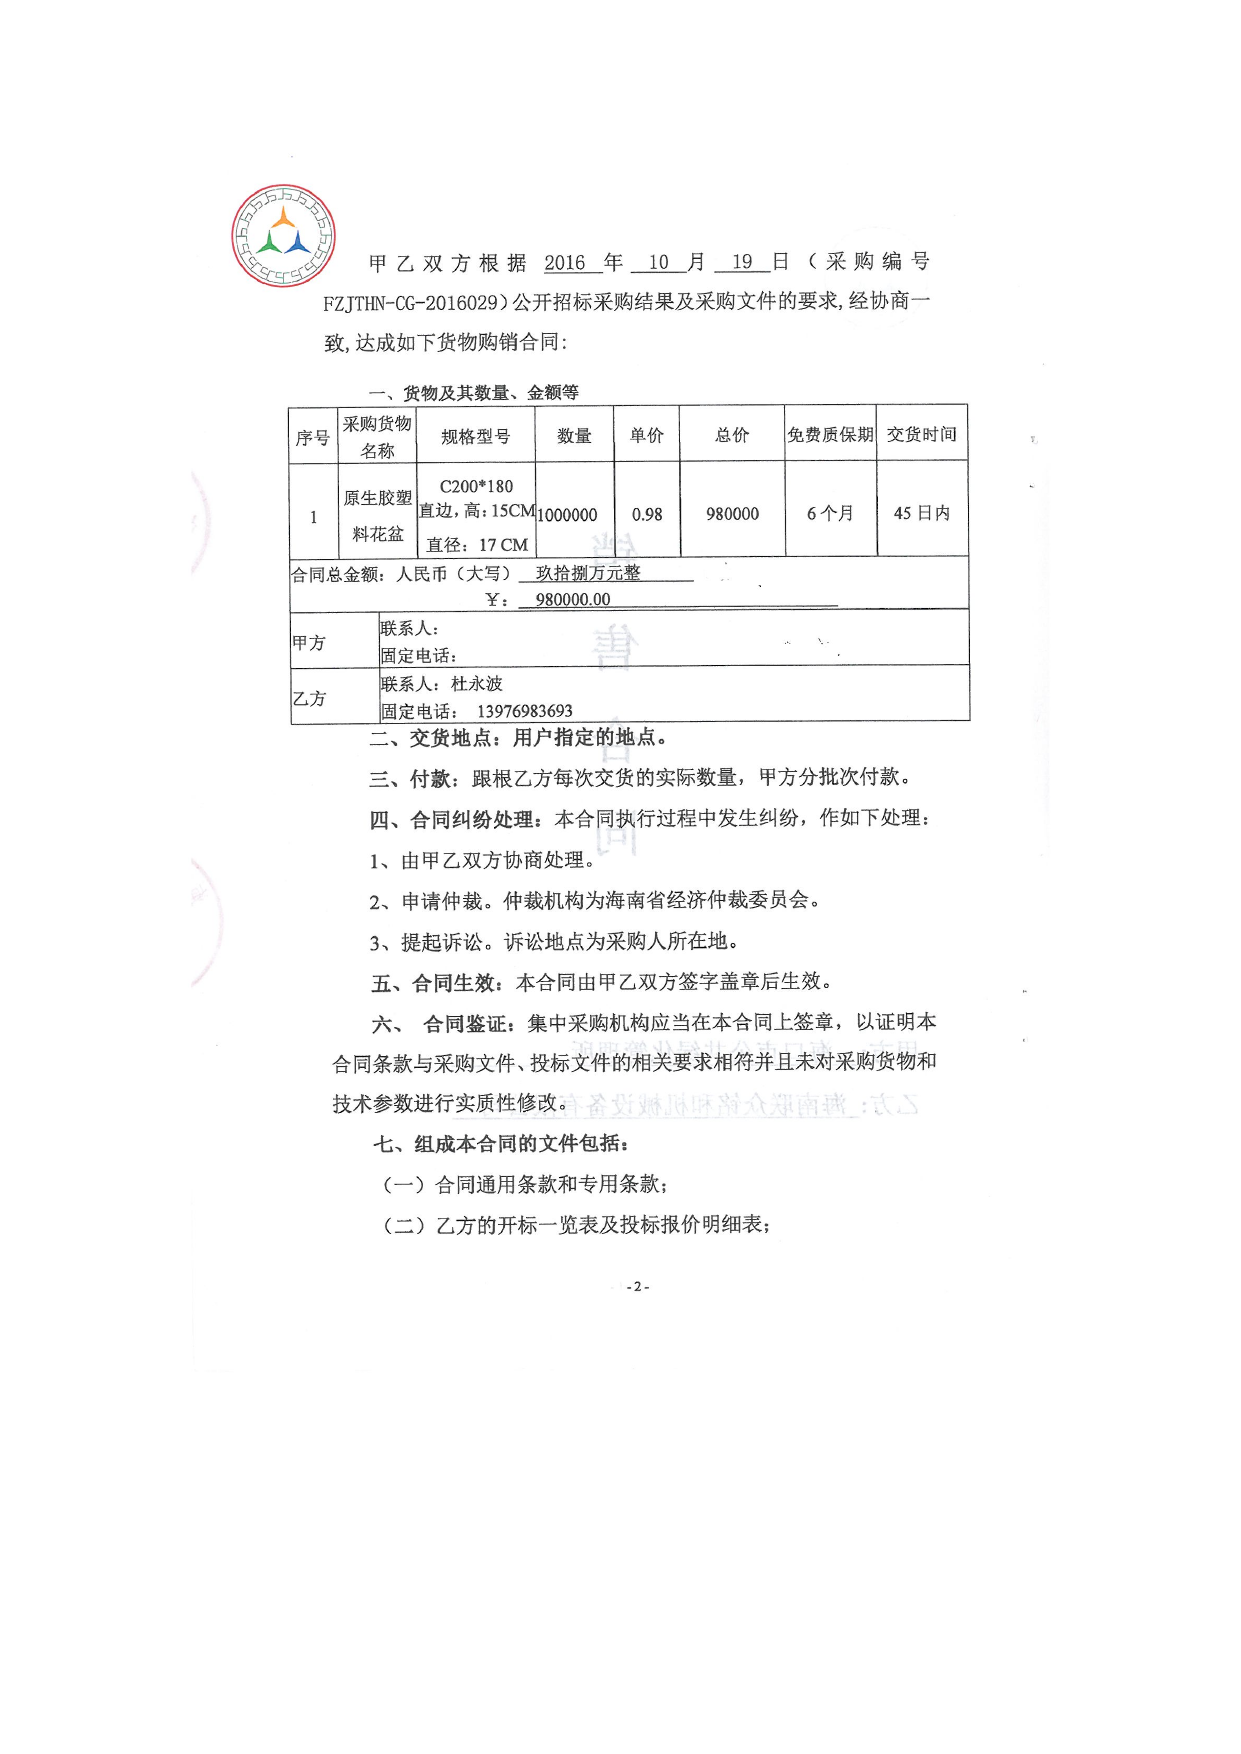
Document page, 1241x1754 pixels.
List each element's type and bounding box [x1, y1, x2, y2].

picture [187, 150, 1053, 1374]
